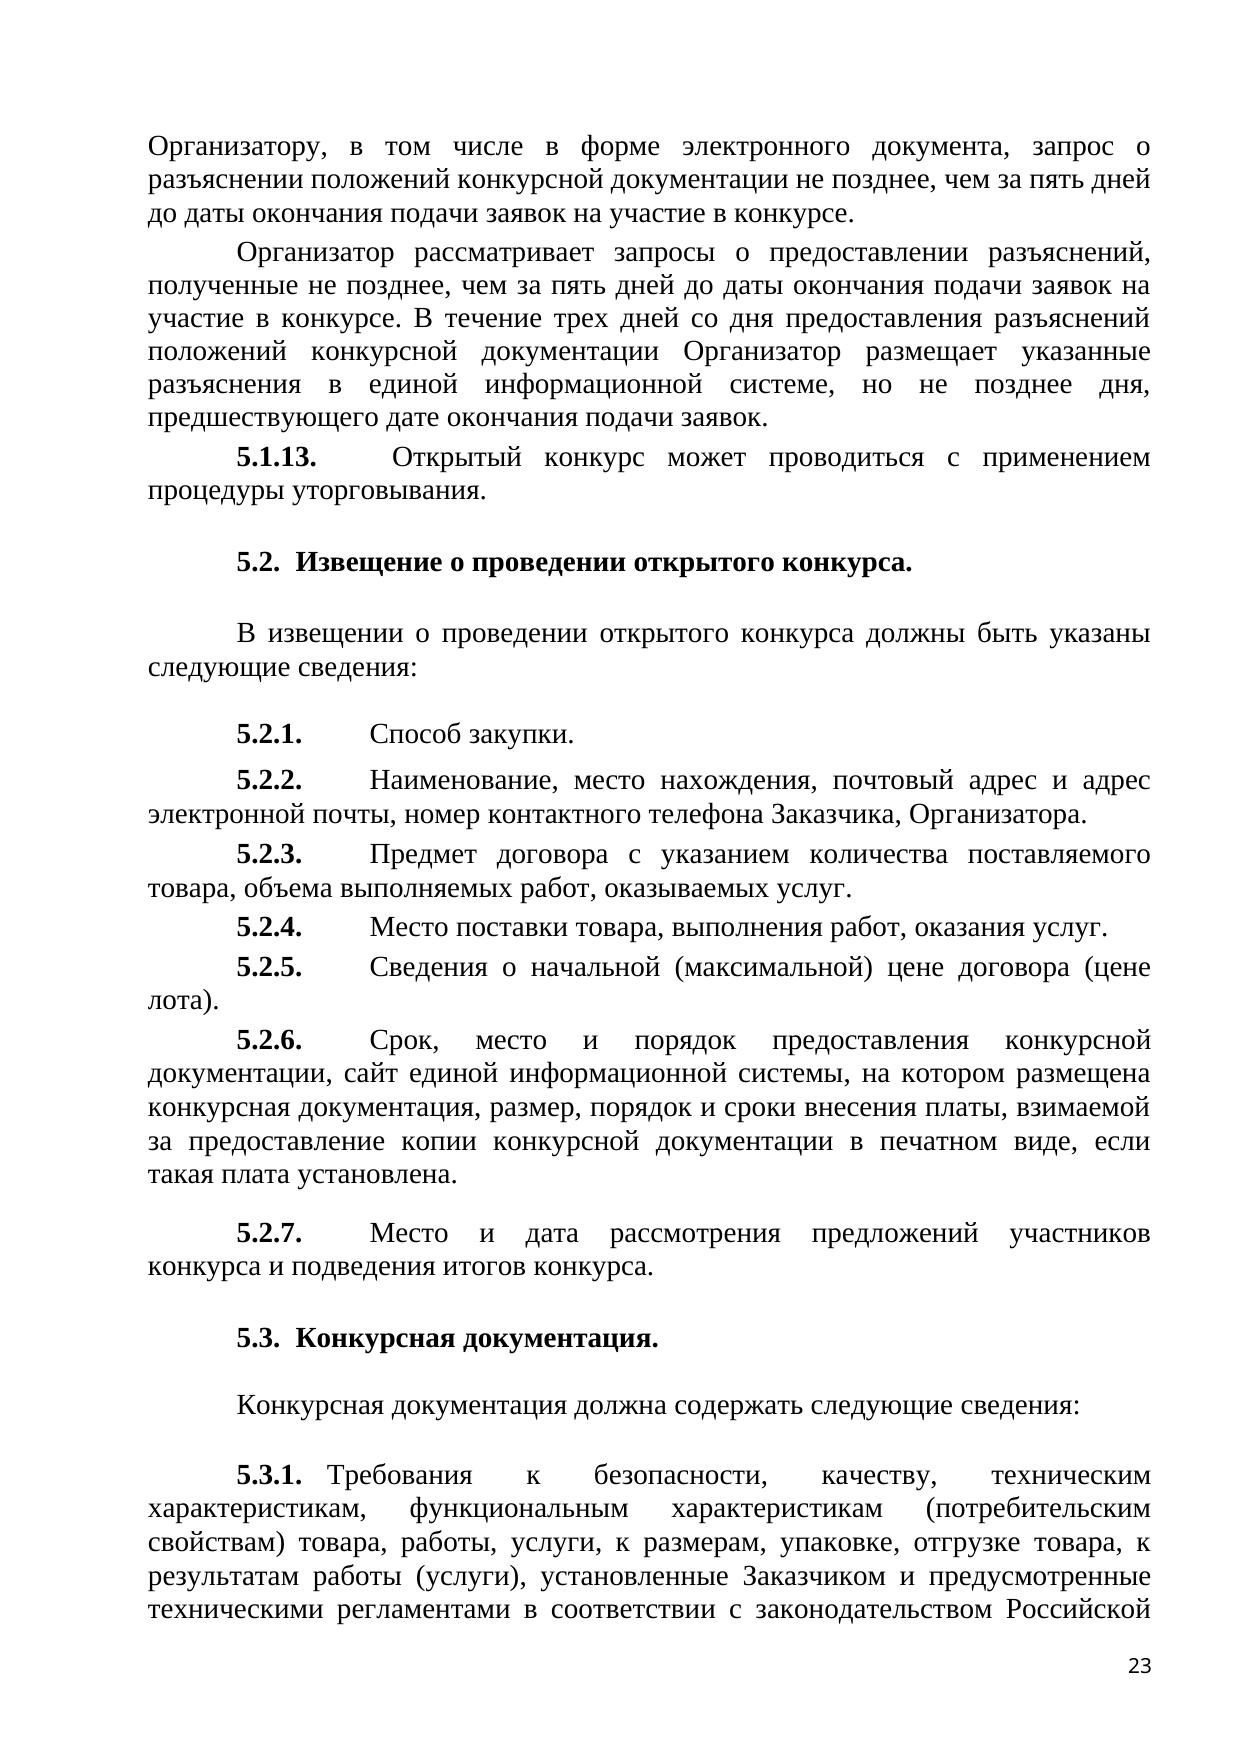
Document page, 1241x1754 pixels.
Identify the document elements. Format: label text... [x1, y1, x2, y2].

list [148, 1458, 1152, 1625]
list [148, 128, 1152, 229]
list Способ закупки. [148, 720, 1152, 749]
list Наименование, место нахождения, почтовый адрес и адрес электронной почты, номер контактного телефона Заказчика, Организатора. [148, 762, 1152, 830]
list Конкурсная документация. [148, 1320, 1152, 1353]
list Сведения о начальной (максимальной) цене договора (цене лота). [148, 949, 1152, 1016]
text В извещении о проведении открытого конкурса должны быть указаны следующие сведения: [148, 615, 1152, 683]
list Место поставки товара, выполнения работ, оказания услуг. [148, 913, 1152, 943]
list Открытый конкурс может проводиться с применением процедуры уторговывания. [148, 439, 1152, 506]
list Срок, место и порядок предоставления конкурсной документации, сайт единой информационной системы, на котором размещена конкурсная документация, размер, порядок и сроки внесения платы, взимаемой за предоставление копии конкурсной документации в печатном виде, если такая плата установлена. [148, 1023, 1152, 1190]
list Место и дата рассмотрения предложений участников конкурса и подведения итогов конкурса. [148, 1215, 1152, 1282]
list Предмет договора с указанием количества поставляемого товара, объема выполняемых работ, оказываемых услуг. [148, 837, 1152, 904]
list Извещение о проведении открытого конкурса. [148, 544, 1152, 577]
text Организатор рассматривает запросы о предоставлении разъяснений, полученные не позднее, чем за пять дней до даты окончания подачи заявок на участие в конкурсе. В течение трех дней со дня предоставления разъяснений положений конкурсной документации Организатор размещает указанные разъяснения в единой информационной системе, но не позднее дня, предшествующего дате окончания подачи заявок. [148, 235, 1152, 433]
text Конкурсная документация должна содержать следующие сведения: [148, 1391, 1152, 1420]
